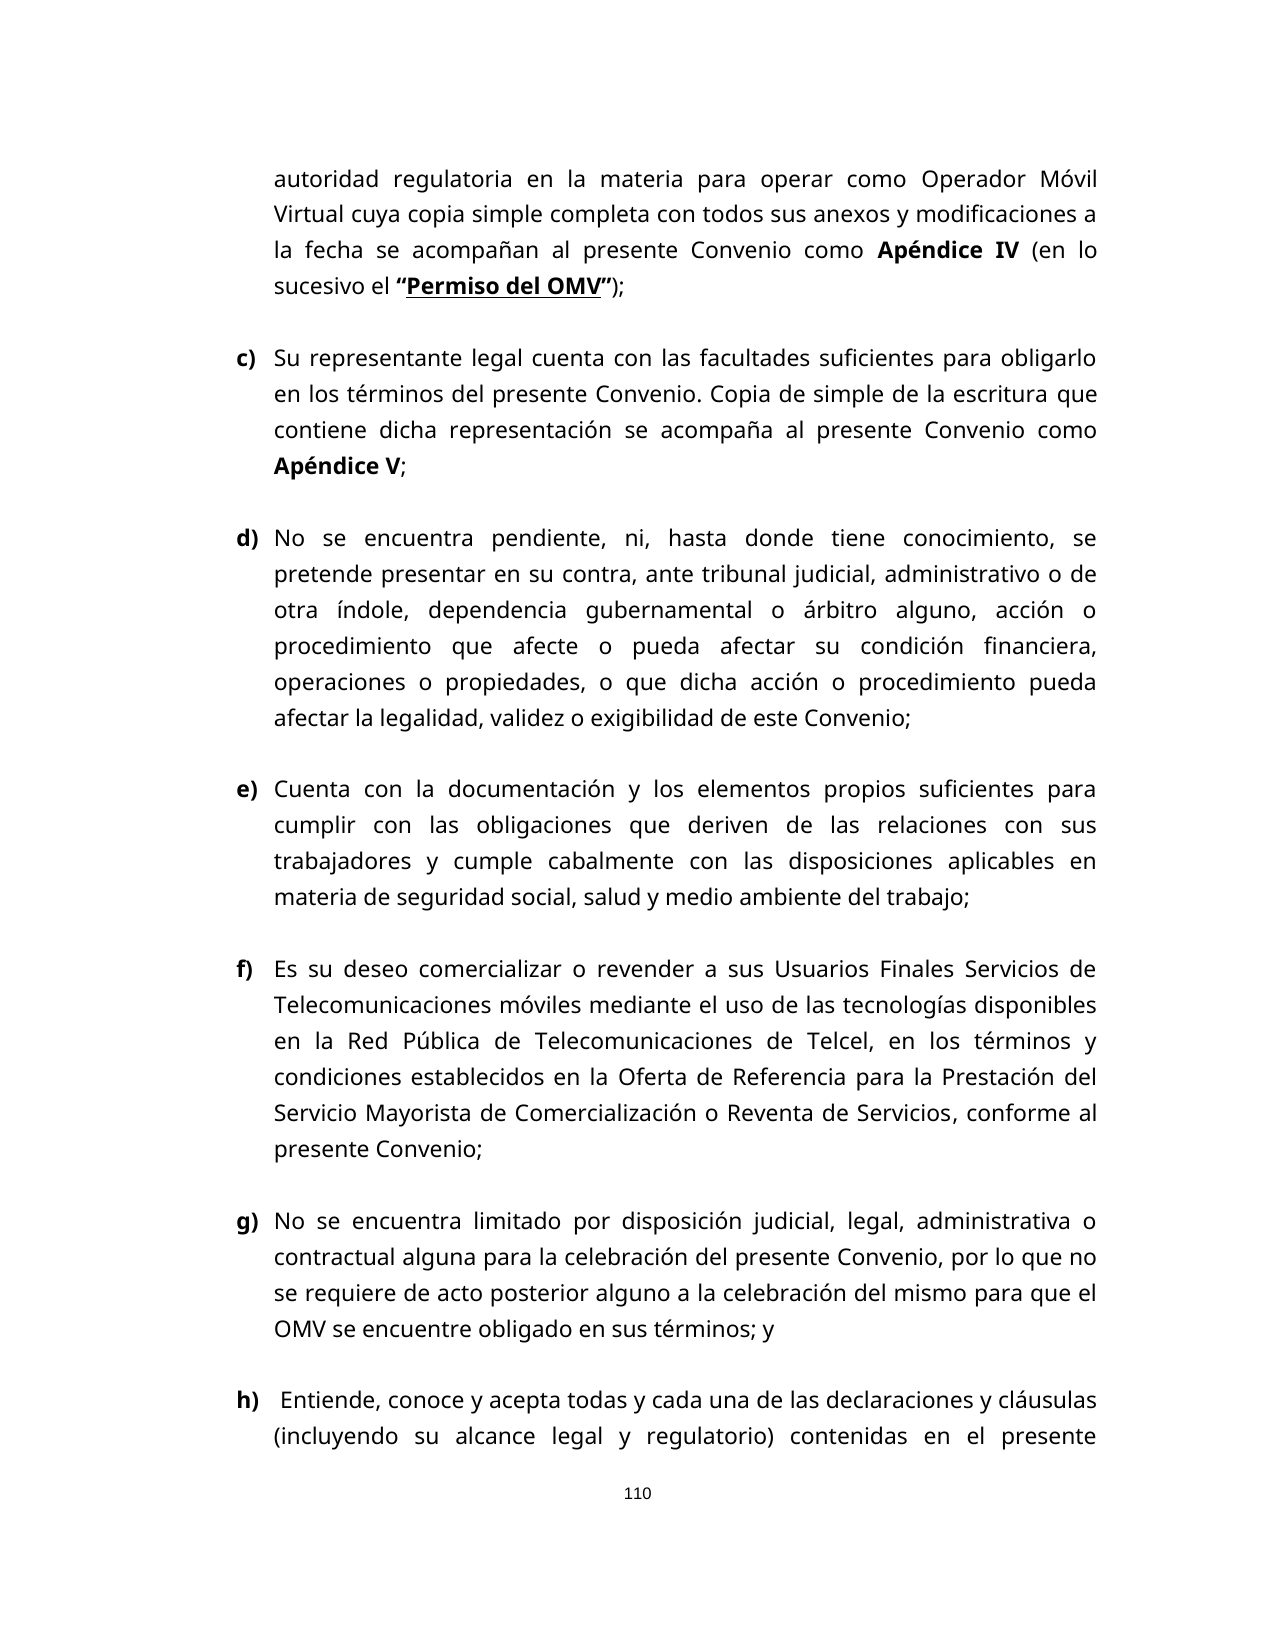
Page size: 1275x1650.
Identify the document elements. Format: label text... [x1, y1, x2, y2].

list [236, 1384, 1098, 1452]
list Cuenta con la documentación y los elementos propios suficientes para cumplir con las obligaciones que deriven de las relaciones con sus trabajadores y cumple cabalmente con las disposiciones aplicables en materia de seguridad social, salud y medio ambiente del trabajo; [236, 773, 1098, 912]
list No se encuentra pendiente, ni, hasta donde tiene conocimiento, se pretende presentar en su contra, ante tribunal judicial, administrativo o de otra índole, dependencia gubernamental o árbitro alguno, acción o procedimiento que afecte o pueda afectar su condición financiera, operaciones o propiedades, o que dicha acción o procedimiento pueda afectar la legalidad, validez o exigibilidad de este Convenio; [236, 522, 1098, 733]
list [236, 162, 1098, 302]
list Su representante legal cuenta con las facultades suficientes para obligarlo en los términos del presente Convenio. Copia de simple de la escritura que contiene dicha representación se acompaña al presente Convenio como Apéndice V; [236, 342, 1098, 481]
list Es su deseo comercializar o revender a sus Usuarios Finales Servicios de Telecomunicaciones móviles mediante el uso de las tecnologías disponibles en la Red Pública de Telecomunicaciones de Telcel, en los términos y condiciones establecidos en la Oferta de Referencia para la Prestación del Servicio Mayorista de Comercialización o Reventa de Servicios, conforme al presente Convenio; [236, 953, 1098, 1164]
list No se encuentra limitado por disposición judicial, legal, administrativa o contractual alguna para la celebración del presente Convenio, por lo que no se requiere de acto posterior alguno a la celebración del mismo para que el OMV se encuentre obligado en sus términos; y [236, 1205, 1098, 1344]
